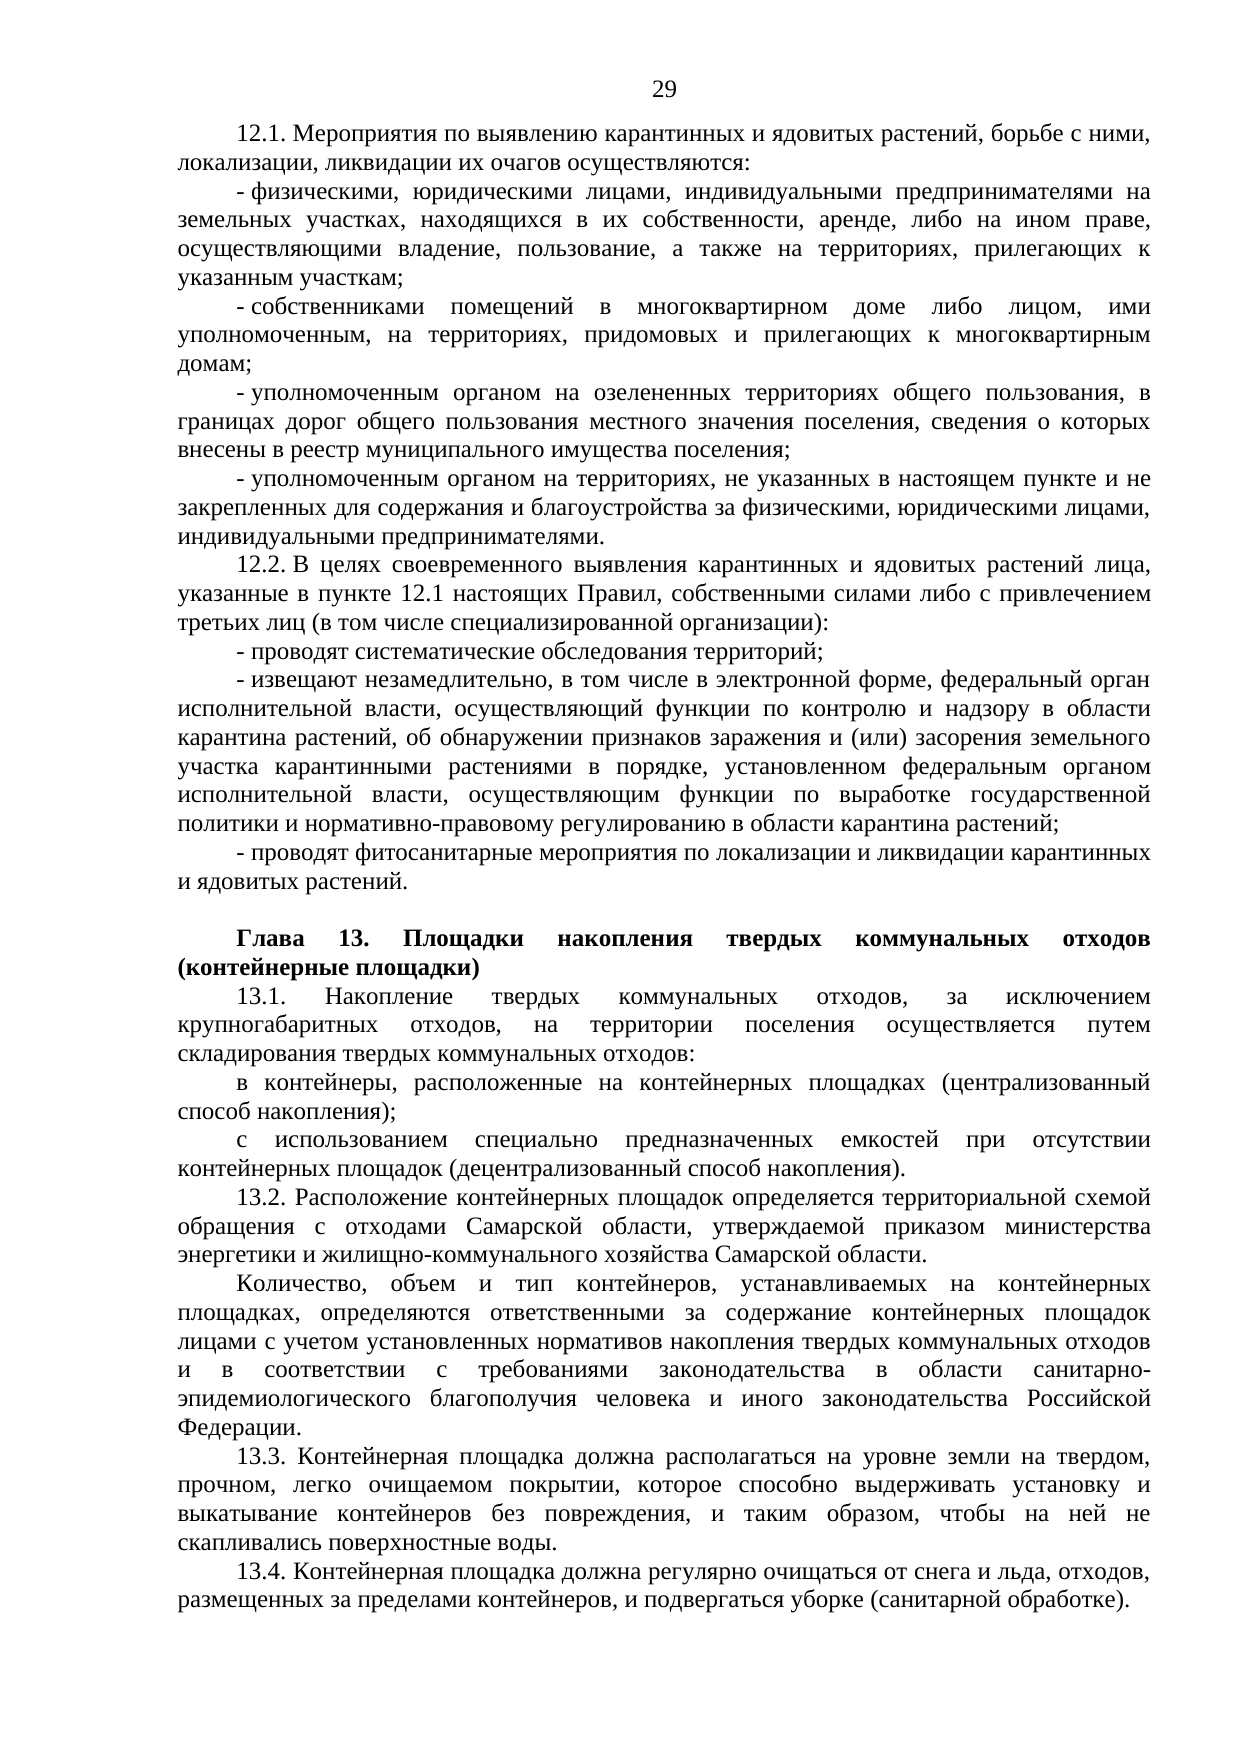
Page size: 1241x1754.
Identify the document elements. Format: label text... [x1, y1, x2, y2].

text - проводят систематические обследования территорий; [177, 636, 1152, 664]
text 13.2. Расположение контейнерных площадок определяется территориальной схемой обращения с отходами Самарской области, утверждаемой приказом министерства энергетики и жилищно-коммунального хозяйства Самарской области. [177, 1182, 1152, 1268]
text - извещают незамедлительно, в том числе в электронной форме, федеральный орган исполнительной власти, осуществляющий функции по контролю и надзору в области карантина растений, об обнаружении признаков заражения и (или) засорения земельного участка карантинными растениями в порядке, установленном федеральным органом исполнительной власти, осуществляющим функции по выработке государственной политики и нормативно-правовому регулированию в области карантина растений; [177, 664, 1152, 837]
text в контейнеры, расположенные на контейнерных площадках (централизованный способ накопления); [177, 1067, 1152, 1124]
text 13.1. Накопление твердых коммунальных отходов, за исключением крупногабаритных отходов, на территории поселения осуществляется путем складирования твердых коммунальных отходов: [177, 981, 1152, 1067]
text 12.2. В целях своевременного выявления карантинных и ядовитых растений лица, указанные в пункте 12.1 настоящих Правил, собственными силами либо с привлечением третьих лиц (в том числе специализированной организации): [177, 549, 1152, 636]
text - уполномоченным органом на территориях, не указанных в настоящем пункте и не закрепленных для содержания и благоустройства за физическими, юридическими лицами, индивидуальными предпринимателями. [177, 463, 1152, 549]
text - уполномоченным органом на озелененных территориях общего пользования, в границах дорог общего пользования местного значения поселения, сведения о которых внесены в реестр муниципального имущества поселения; [177, 377, 1152, 463]
text - собственниками помещений в многоквартирном доме либо лицом, ими уполномоченным, на территориях, придомовых и прилегающих к многоквартирным домам; [177, 291, 1152, 377]
text с использованием специально предназначенных емкостей при отсутствии контейнерных площадок (децентрализованный способ накопления). [177, 1124, 1152, 1182]
text 13.3. Контейнерная площадка должна располагаться на уровне земли на твердом, прочном, легко очищаемом покрытии, которое способно выдерживать установку и выкатывание контейнеров без повреждения, и таким образом, чтобы на ней не скапливались поверхностные воды. [177, 1441, 1152, 1556]
text Глава 13. Площадки накопления твердых коммунальных отходов (контейнерные площадки) [177, 923, 1152, 981]
text 13.4. Контейнерная площадка должна регулярно очищаться от снега и льда, отходов, размещенных за пределами контейнеров, и подвергаться уборке (санитарной обработке). [177, 1556, 1152, 1613]
text 12.1. Мероприятия по выявлению карантинных и ядовитых растений, борьбе с ними, локализации, ликвидации их очагов осуществляются: [177, 118, 1152, 176]
text - физическими, юридическими лицами, индивидуальными предпринимателями на земельных участках, находящихся в их собственности, аренде, либо на ином праве, осуществляющими владение, пользование, а также на территориях, прилегающих к указанным участкам; [177, 176, 1152, 291]
text - проводят фитосанитарные мероприятия по локализации и ликвидации карантинных и ядовитых растений. [177, 837, 1152, 894]
text Количество, объем и тип контейнеров, устанавливаемых на контейнерных площадках, определяются ответственными за содержание контейнерных площадок лицами с учетом установленных нормативов накопления твердых коммунальных отходов и в соответствии с требованиями законодательства в области санитарно-эпидемиологического благополучия человека и иного законодательства Российской Федерации. [177, 1268, 1152, 1441]
